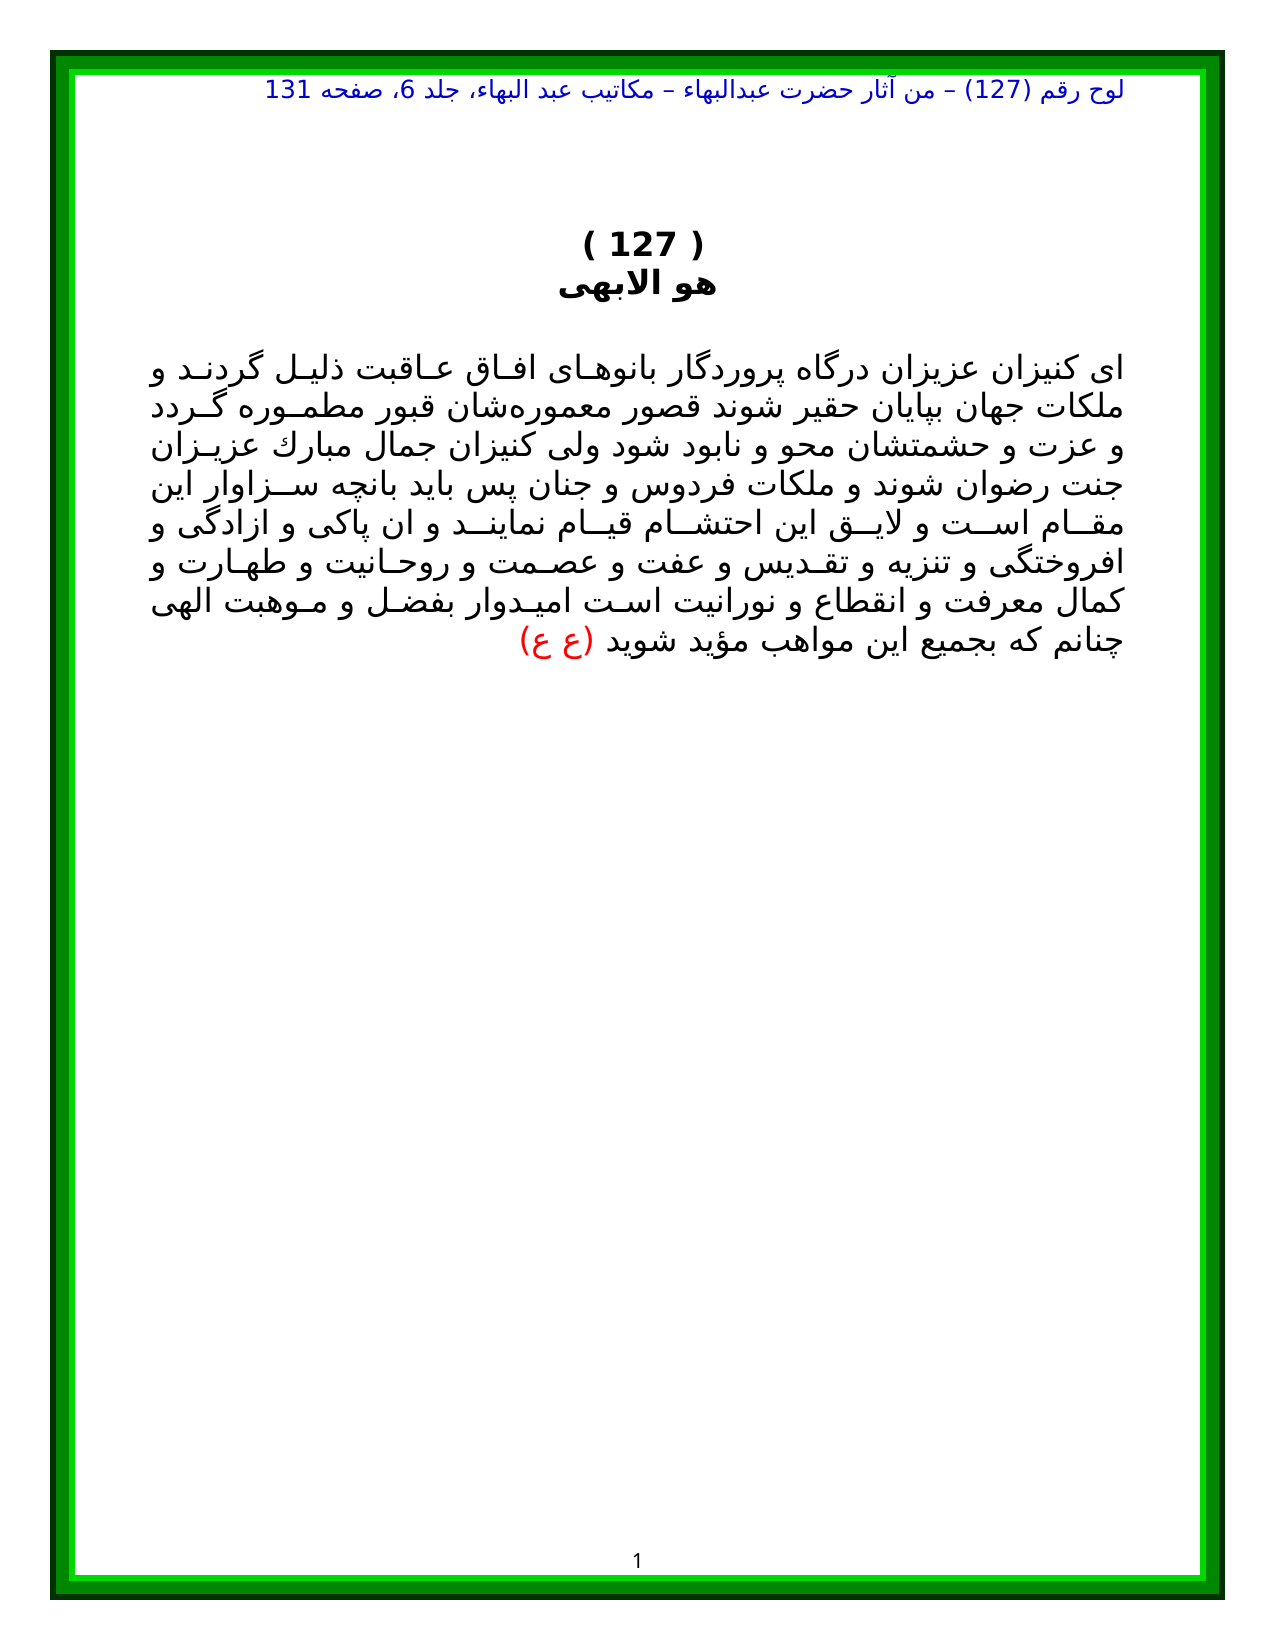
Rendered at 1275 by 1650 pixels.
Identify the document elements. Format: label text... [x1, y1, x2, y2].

text هو الابهی [150, 264, 1125, 303]
text ( 127 ) [150, 225, 1125, 264]
text ای كنیزان عزیزان درگاه پروردگار بانوهای افاق عاقبت ذلیل گردند و ملكات جهان بپایان حقیر شوند قصور معموره‌شان قبور مطموره گردد و عزت و حشمتشان محو و نابود شود ولی كنیزان جمال مبارك عزیزان جنت رضوان شوند و ملكات فردوس و جنان پس باید بانچه سزاوار این مقام است و لایق این احتشام قیام نمایند و ان پاكی و ازادگی و افروختگی و تنزیه و تقدیس و عفت و عصمت و روحانیت و طهارت و كمال معرفت و انقطاع و نورانیت است امیدوار بفضل و موهبت الهی چنانم كه بجمیع این مواهب مؤید شوید (ع ع) [150, 348, 1125, 659]
